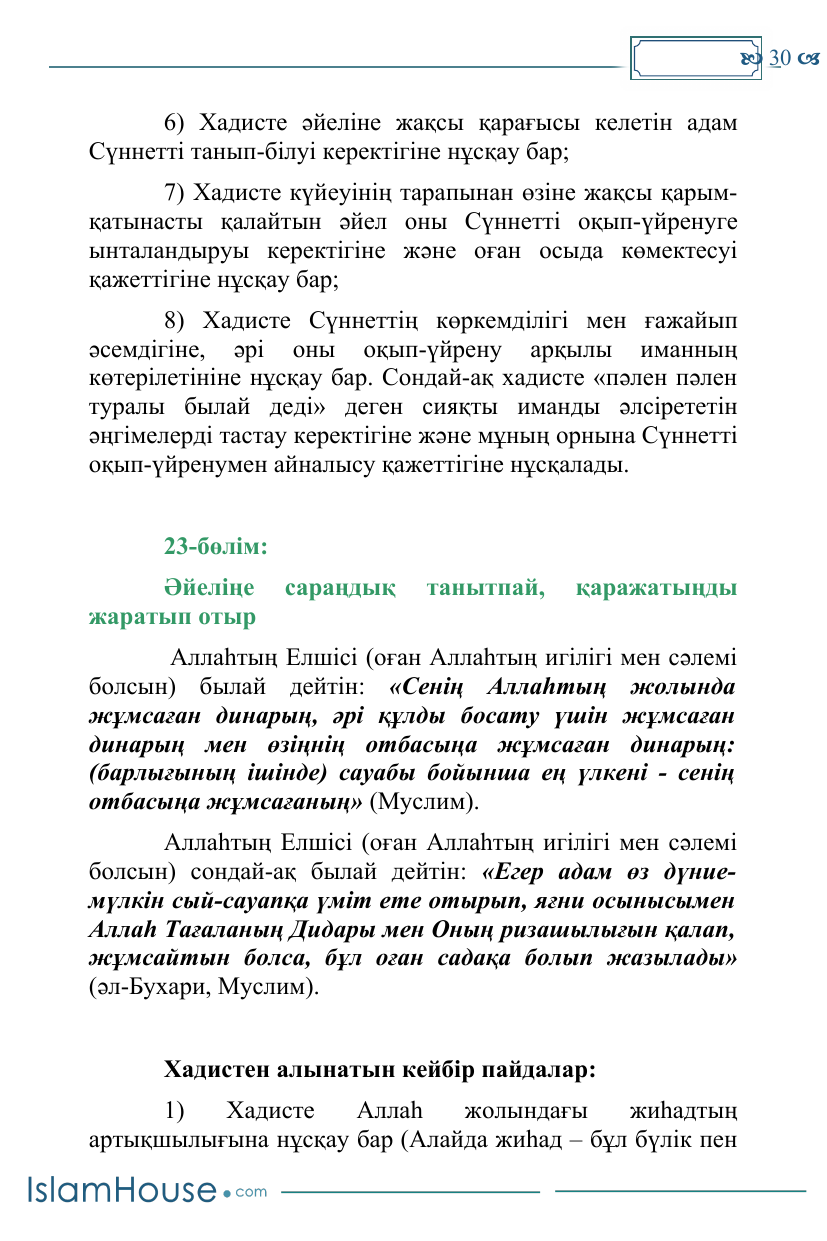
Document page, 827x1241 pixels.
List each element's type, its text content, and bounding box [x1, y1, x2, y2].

text 23-бөлім: [89, 531, 738, 560]
text Аллаһтың Елшісі (оған Аллаһтың игілігі мен сәлемі болсын) сондай-ақ былай дейтін: «Егер адам өз дүние-мүлкін сый-сауапқа үміт ете отырып, яғни осынысымен Аллаһ Тағаланың Дидары мен Оның ризашылығын қалап, жұмсайтын болса, бұл оған садақа болып жазылады» (әл-Бухари, Муслим). [89, 827, 738, 1000]
text 7) Хадисте күйеуінің тарапынан өзіне жақсы қарым-қатынасты қалайтын әйел оны Сүннетті оқып-үйренуге ынталандыруы керектігіне және оған осыда көмектесуі қажеттігіне нұсқау бар; [89, 177, 738, 292]
picture [20, 1171, 541, 1209]
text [89, 1095, 738, 1152]
text 8) Хадисте Сүннеттің көркемділігі мен ғажайып әсемдігіне, әрі оны оқып-үйрену арқылы иманның көтерілетініне нұсқау бар. Сондай-ақ хадисте «пәлен пәлен туралы былай деді» деген сияқты иманды әлсірететін әңгімелерді тастау керектігіне және мұның орнына Сүннетті оқып-үйренумен айналысу қажеттігіне нұсқалады. [89, 305, 738, 477]
text Әйеліңе сараңдық танытпай, қаражатыңды жаратып отыр [89, 572, 738, 630]
text 6) Хадисте әйеліне жақсы қарағысы келетін адам Сүннетті танып-білуі керектігіне нұсқау бар; [89, 107, 738, 165]
picture [548, 1170, 807, 1208]
text Хадистен алынатын кейбір пайдалар: [89, 1054, 738, 1082]
text Аллаһтың Елшісі (оған Аллаһтың игілігі мен сәлемі болсын) былай дейтін: «Сенің Аллаһтың жолында жұмсаған динарың, әрі құлды босату үшін жұмсаған динарың мен өзіңнің отбасыңа жұмсаған динарың: (барлығының ішінде) сауабы бойынша ең үлкені - сенің отбасыңа жұмсағаның» (Муслим). [89, 642, 738, 815]
